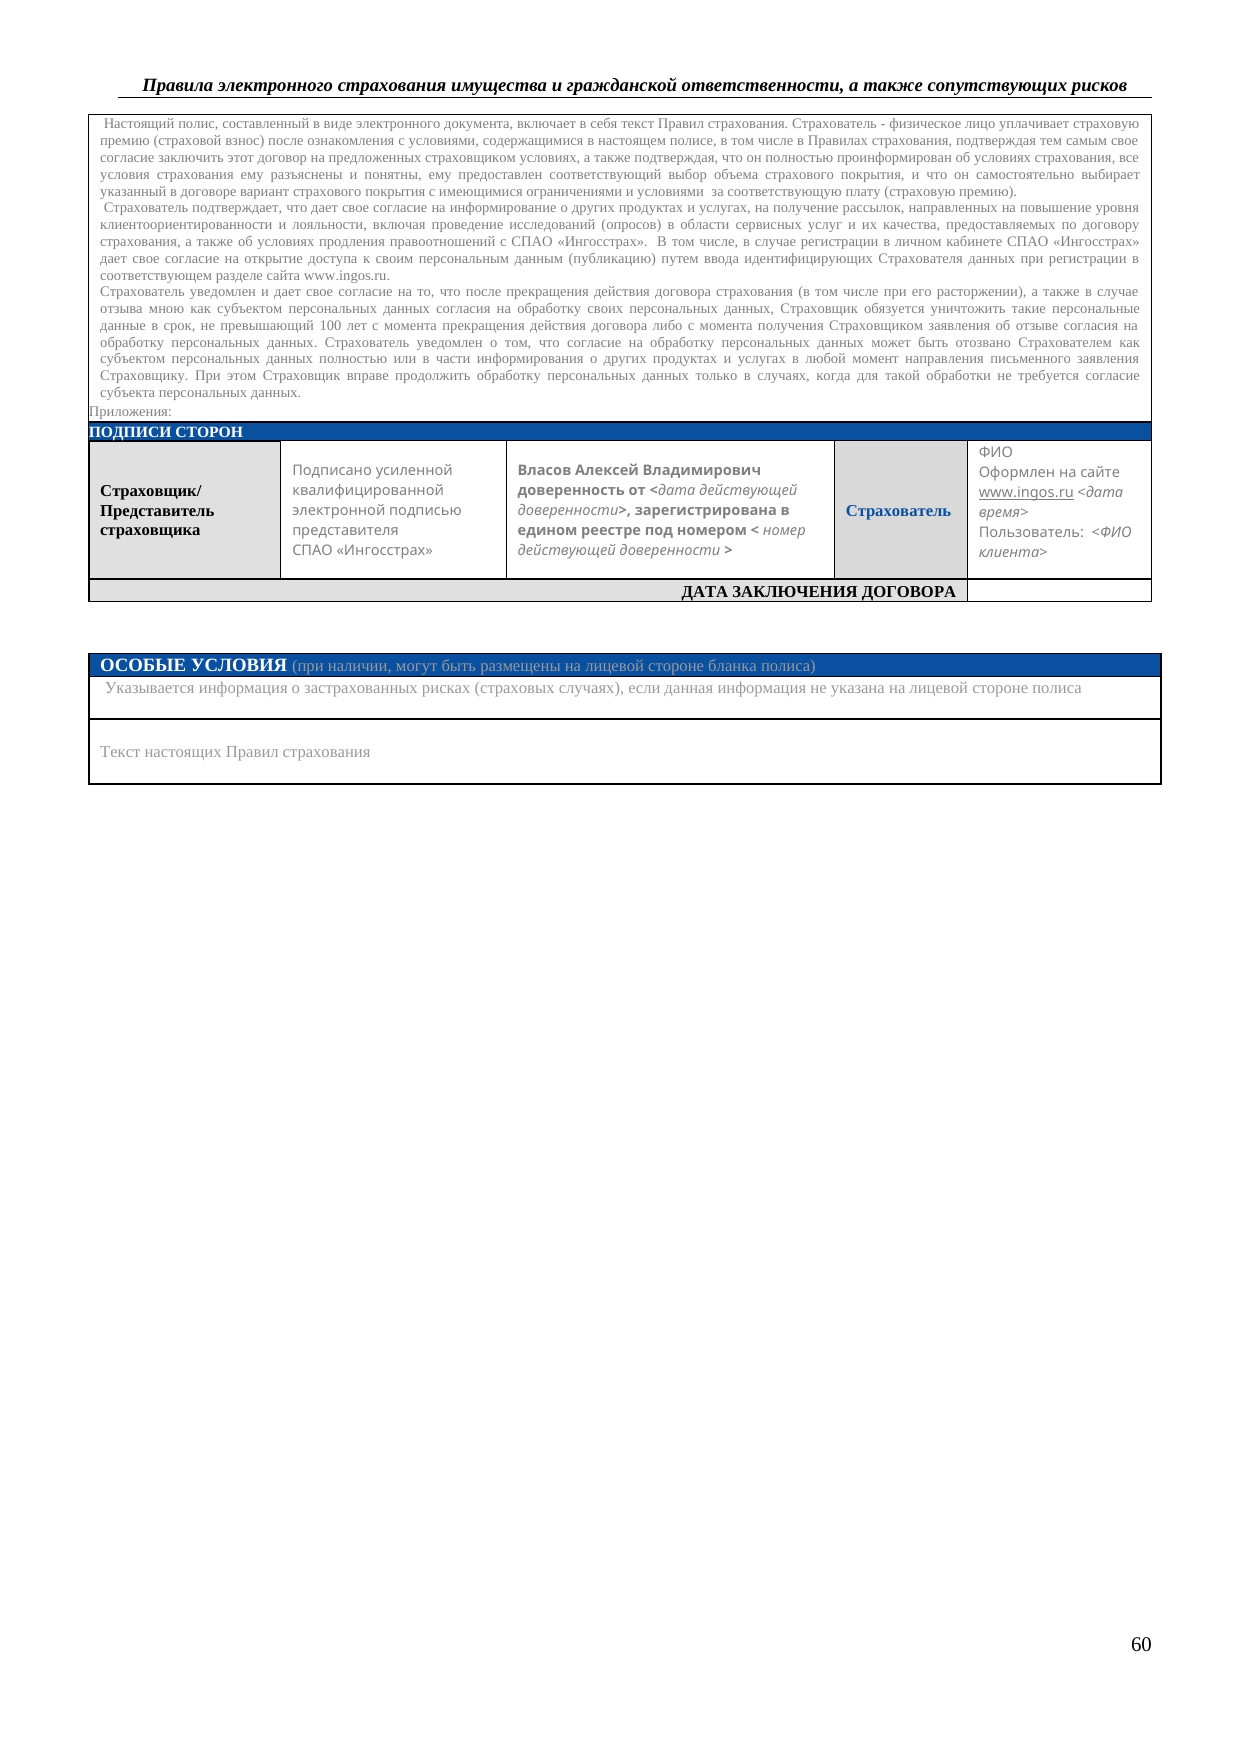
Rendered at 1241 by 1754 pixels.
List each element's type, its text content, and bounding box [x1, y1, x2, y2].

table_cell ФИО Оформлен на сайте www.ingos.ru <дата время> Пользователь: <ФИО клиента> [968, 441, 1151, 578]
table_cell Указывается информация о застрахованных рисках (страховых случаях), если данная информация не указана на лицевой стороне полиса [90, 677, 1160, 718]
table_cell Власов Алексей Владимирович доверенность от <дата действующей доверенности>, зарегистрирована в едином реестре под номером < номер действующей доверенности > [507, 441, 834, 578]
table_cell [968, 580, 1151, 601]
table_cell Настоящий полис, составленный в виде электронного документа, включает в себя текст Правил страхования. Страхователь - физическое лицо уплачивает страховую премию (страховой взнос) после ознакомления с условиями, содержащимися в настоящем полисе, в том числе в Правилах страхования, подтверждая тем самым свое согласие заключить этот договор на предложенных страховщиком условиях, а также подтверждая, что он полностью проинформирован об условиях страхования, все условия страхования ему разъяснены и понятны, ему предоставлен соответствующий выбор объема страхового покрытия, и что он самостоятельно выбирает указанный в договоре вариант страхового покрытия с имеющимися ограничениями и условиями за соответствующую плату (страховую премию). Страхователь подтверждает, что дает свое согласие на информирование о других продуктах и услугах, на получение рассылок, направленных на повышение уровня клиентоориентированности и лояльности, включая проведение исследований (опросов) в области сервисных услуг и их качества, предоставляемых по договору страхования, а также об условиях продления правоотношений с СПАО «Ингосстрах». В том числе, в случае регистрации в личном кабинете СПАО «Ингосстрах» дает свое согласие на открытие доступа к своим персональным данным (публикацию) путем ввода идентифицирующих Страхователя данных при регистрации в соответствующем разделе сайта www.ingos.ru. Страхователь уведомлен и дает свое согласие на то, что после прекращения действия договора страхования (в том числе при его расторжении), а также в случае отзыва мною как субъектом персональных данных согласия на обработку своих персональных данных, Страховщик обязуется уничтожить такие персональные данные в срок, не превышающий 100 лет с момента прекращения действия договора либо с момента получения Страховщиком заявления об отзыве согласия на обработку персональных данных. Страхователь уведомлен о том, что согласие на обработку персональных данных может быть отозвано Страхователем как субъектом персональных данных полностью или в части информирования о других продуктах и услугах в любой момент направления письменного заявления Страховщику. При этом Страховщик вправе продолжить обработку персональных данных только в случаях, когда для такой обработки не требуется согласие субъекта персональных данных. Приложения: [89, 115, 1151, 421]
table_cell Подписано усиленной квалифицированной электронной подписью представителя СПАО «Ингосстрах» [281, 441, 506, 578]
table_cell ПОДПИСИ СТОРОН [89, 423, 1151, 440]
table_cell Текст настоящих Правил страхования [90, 720, 1160, 783]
table_cell Страховщик/ Представитель страховщика [90, 442, 280, 578]
table_header ОСОБЫЕ УСЛОВИЯ (при наличии, могут быть размещены на лицевой стороне бланка полиса) [90, 654, 1160, 676]
table_cell Страхователь [835, 441, 967, 578]
table_cell ДАТА ЗАКЛЮЧЕНИЯ ДОГОВОРА [90, 580, 967, 601]
